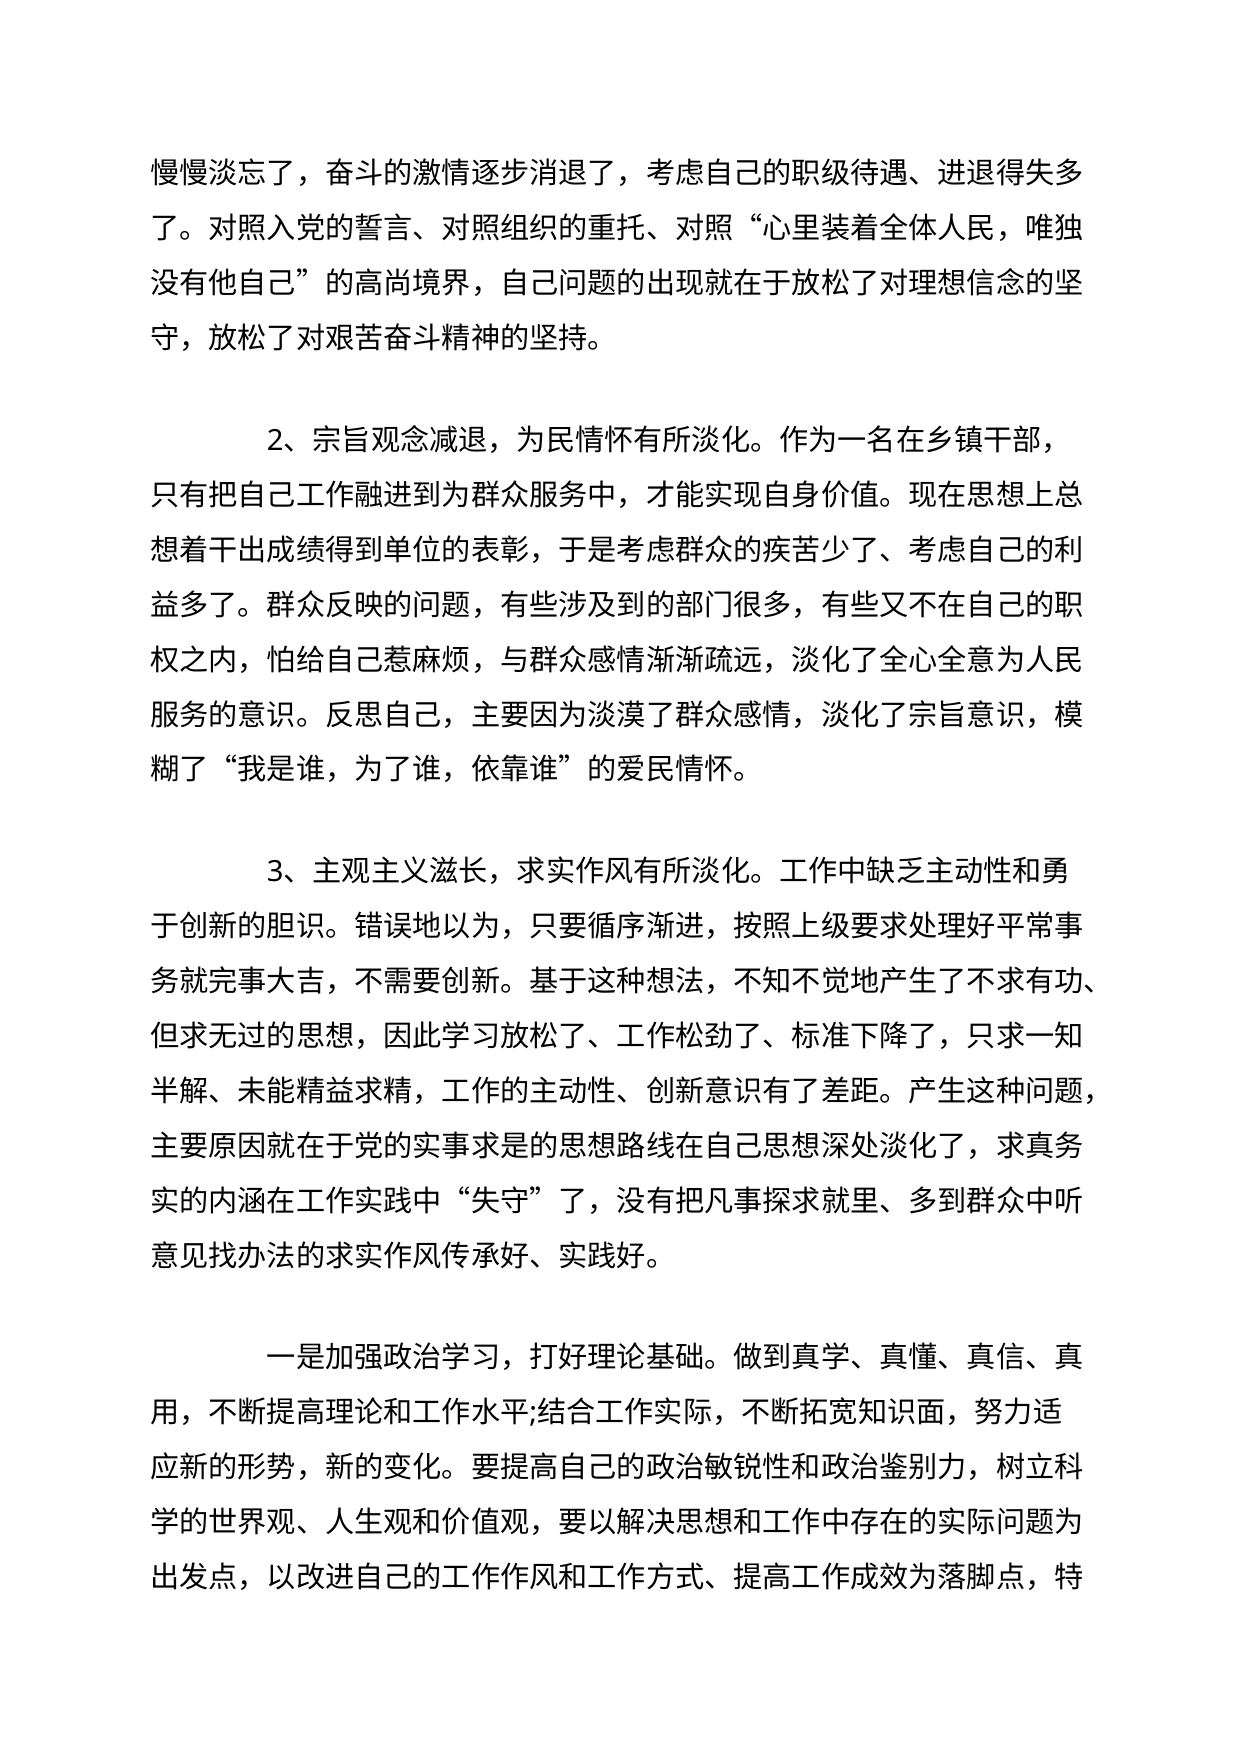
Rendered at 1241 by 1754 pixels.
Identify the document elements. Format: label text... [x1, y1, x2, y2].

text 2、宗旨观念减退，为民情怀有所淡化。作为一名在乡镇干部，只有把自己工作融进到为群众服务中，才能实现自身价值。现在思想上总想着干出成绩得到单位的表彰，于是考虑群众的疾苦少了、考虑自己的利益多了。群众反映的问题，有些涉及到的部门很多，有些又不在自己的职权之内，怕给自己惹麻烦，与群众感情渐渐疏远，淡化了全心全意为人民服务的意识。反思自己，主要因为淡漠了群众感情，淡化了宗旨意识，模糊了“我是谁，为了谁，依靠谁”的爱民情怀。 [150, 416, 1090, 788]
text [150, 150, 1090, 357]
text 3、主观主义滋长，求实作风有所淡化。工作中缺乏主动性和勇于创新的胆识。错误地以为，只要循序渐进，按照上级要求处理好平常事务就完事大吉，不需要创新。基于这种想法，不知不觉地产生了不求有功、但求无过的思想，因此学习放松了、工作松劲了、标准下降了，只求一知半解、未能精益求精，工作的主动性、创新意识有了差距。产生这种问题，主要原因就在于党的实事求是的思想路线在自己思想深处淡化了，求真务实的内涵在工作实践中“失守”了，没有把凡事探求就里、多到群众中听意见找办法的求实作风传承好、实践好。 [150, 848, 1090, 1274]
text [150, 1334, 1090, 1596]
